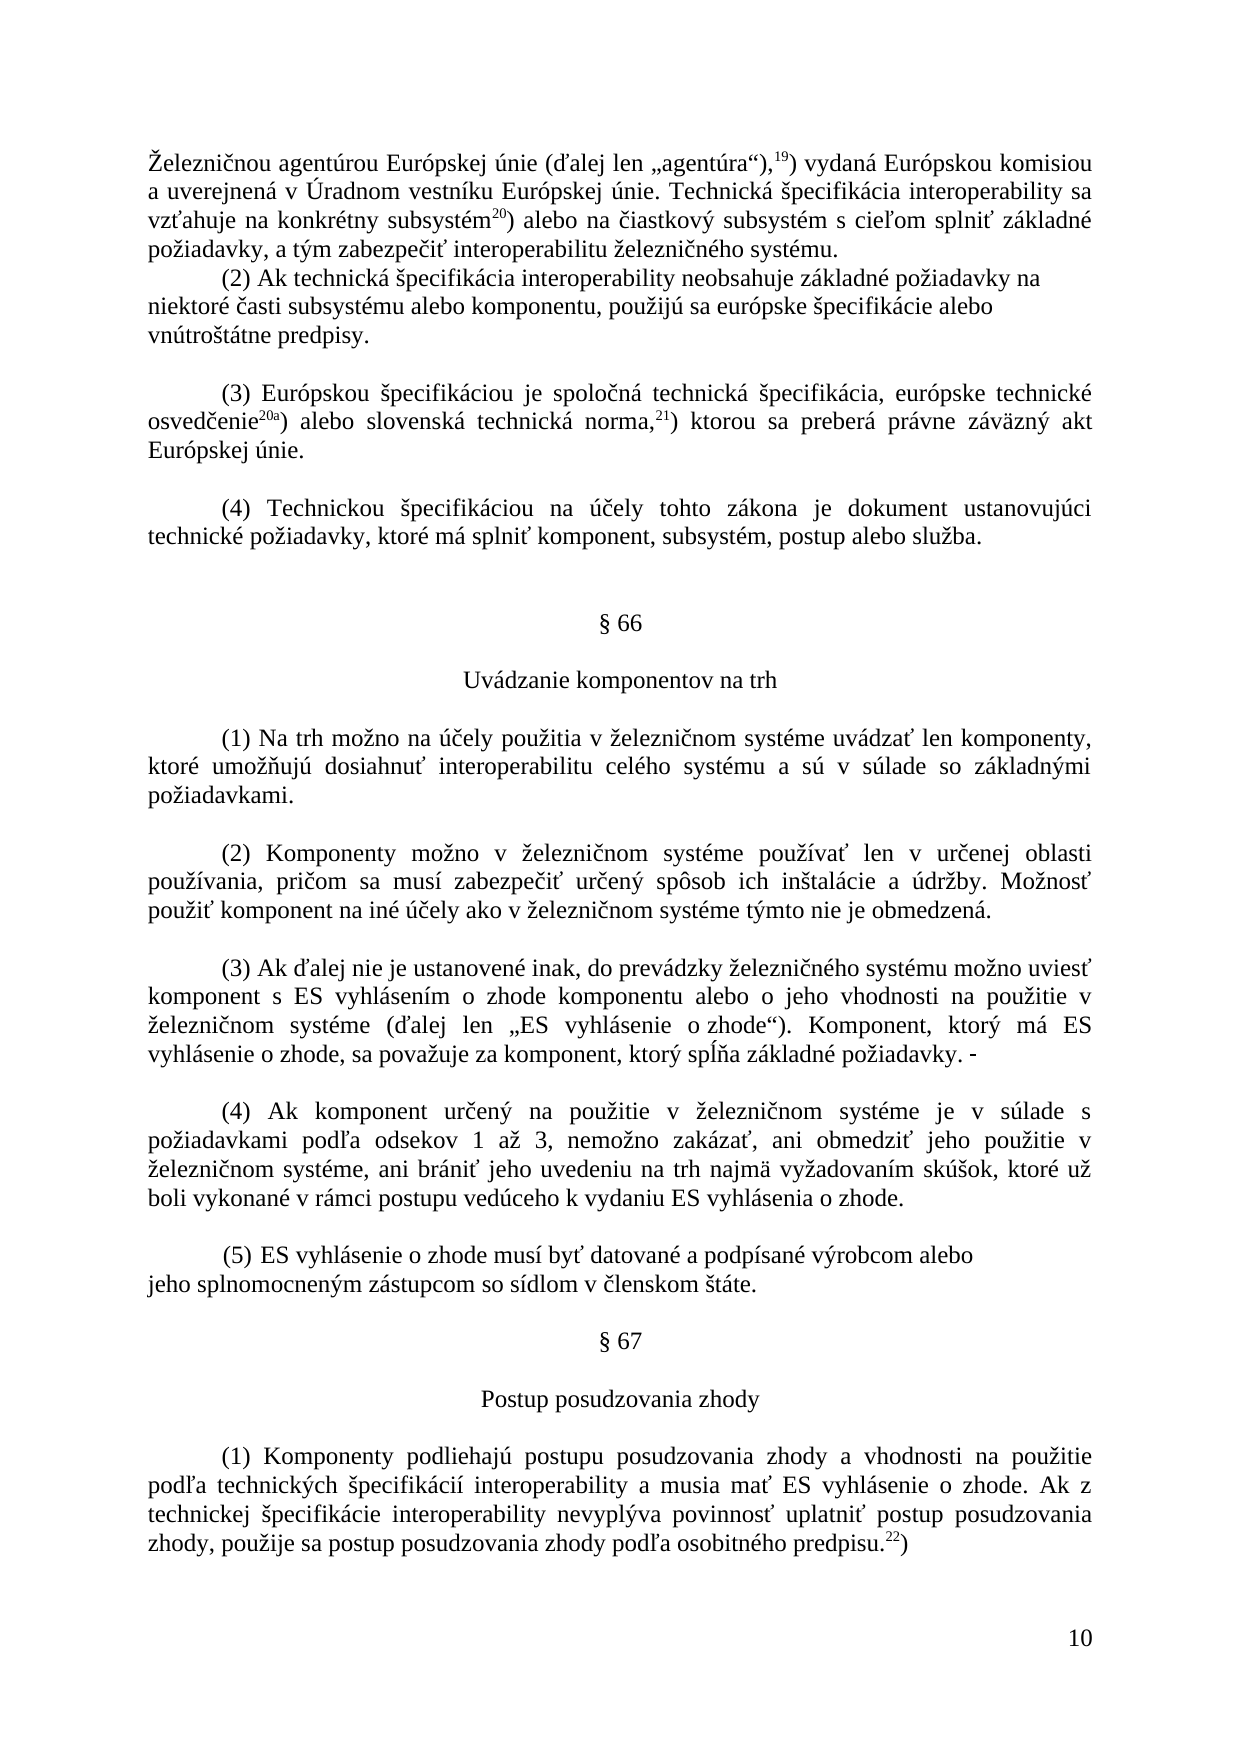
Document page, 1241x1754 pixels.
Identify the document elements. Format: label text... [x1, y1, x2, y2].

list ES vyhlásenie o zhode musí byť datované a podpísané výrobcom alebo [223, 1240, 1093, 1269]
text (3) Ak ďalej nie je ustanovené inak, do prevádzky železničného systému možno uviesť komponent s ES vyhlásením o zhode komponentu alebo o jeho vhodnosti na použitie v železničnom systéme (ďalej len „ES vyhlásenie o zhode“). Komponent, ktorý má ES vyhlásenie o zhode, sa považuje za komponent, ktorý spĺňa základné požiadavky. [148, 953, 1093, 1068]
text § 67 [148, 1326, 1093, 1355]
text (1) Na trh možno na účely použitia v železničnom systéme uvádzať len komponenty, ktoré umožňujú dosiahnuť interoperabilitu celého systému a sú v súlade so základnými požiadavkami. [148, 723, 1093, 809]
text (4) Ak komponent určený na použitie v železničnom systéme je v súlade s požiadavkami podľa odsekov 1 až 3, nemožno zakázať, ani obmedziť jeho použitie v železničnom systéme, ani brániť jeho uvedeniu na trh najmä vyžadovaním skúšok, ktoré už boli vykonané v rámci postupu vedúceho k vydaniu ES vyhlásenia o zhode. [148, 1096, 1093, 1211]
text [148, 148, 1093, 263]
text (2) Ak technická špecifikácia interoperability neobsahuje základné požiadavky na niektoré časti subsystému alebo komponentu, použijú sa európske špecifikácie alebo vnútroštátne predpisy. [148, 263, 1093, 349]
text (1) Komponenty podliehajú postupu posudzovania zhody a vhodnosti na použitie podľa technických špecifikácií interoperability a musia mať ES vyhlásenie o zhode. Ak z technickej špecifikácie interoperability nevyplýva povinnosť uplatniť postup posudzovania zhody, použije sa postup posudzovania zhody podľa osobitného predpisu.22) [148, 1441, 1093, 1556]
text § 66 [148, 608, 1093, 636]
text jeho splnomocneným zástupcom so sídlom v členskom štáte. [148, 1269, 1093, 1298]
text Uvádzanie komponentov na trh [148, 665, 1093, 694]
text (3) Európskou špecifikáciou je spoločná technická špecifikácia, európske technické osvedčenie20a) alebo slovenská technická norma,21) ktorou sa preberá právne záväzný akt Európskej únie. [148, 378, 1093, 464]
text (4) Technickou špecifikáciou na účely tohto zákona je dokument ustanovujúci technické požiadavky, ktoré má splniť komponent, subsystém, postup alebo služba. [148, 493, 1093, 550]
text Postup posudzovania zhody [148, 1384, 1093, 1413]
text (2) Komponenty možno v železničnom systéme používať len v určenej oblasti používania, pričom sa musí zabezpečiť určený spôsob ich inštalácie a údržby. Možnosť použiť komponent na iné účely ako v železničnom systéme týmto nie je obmedzená. [148, 838, 1093, 924]
